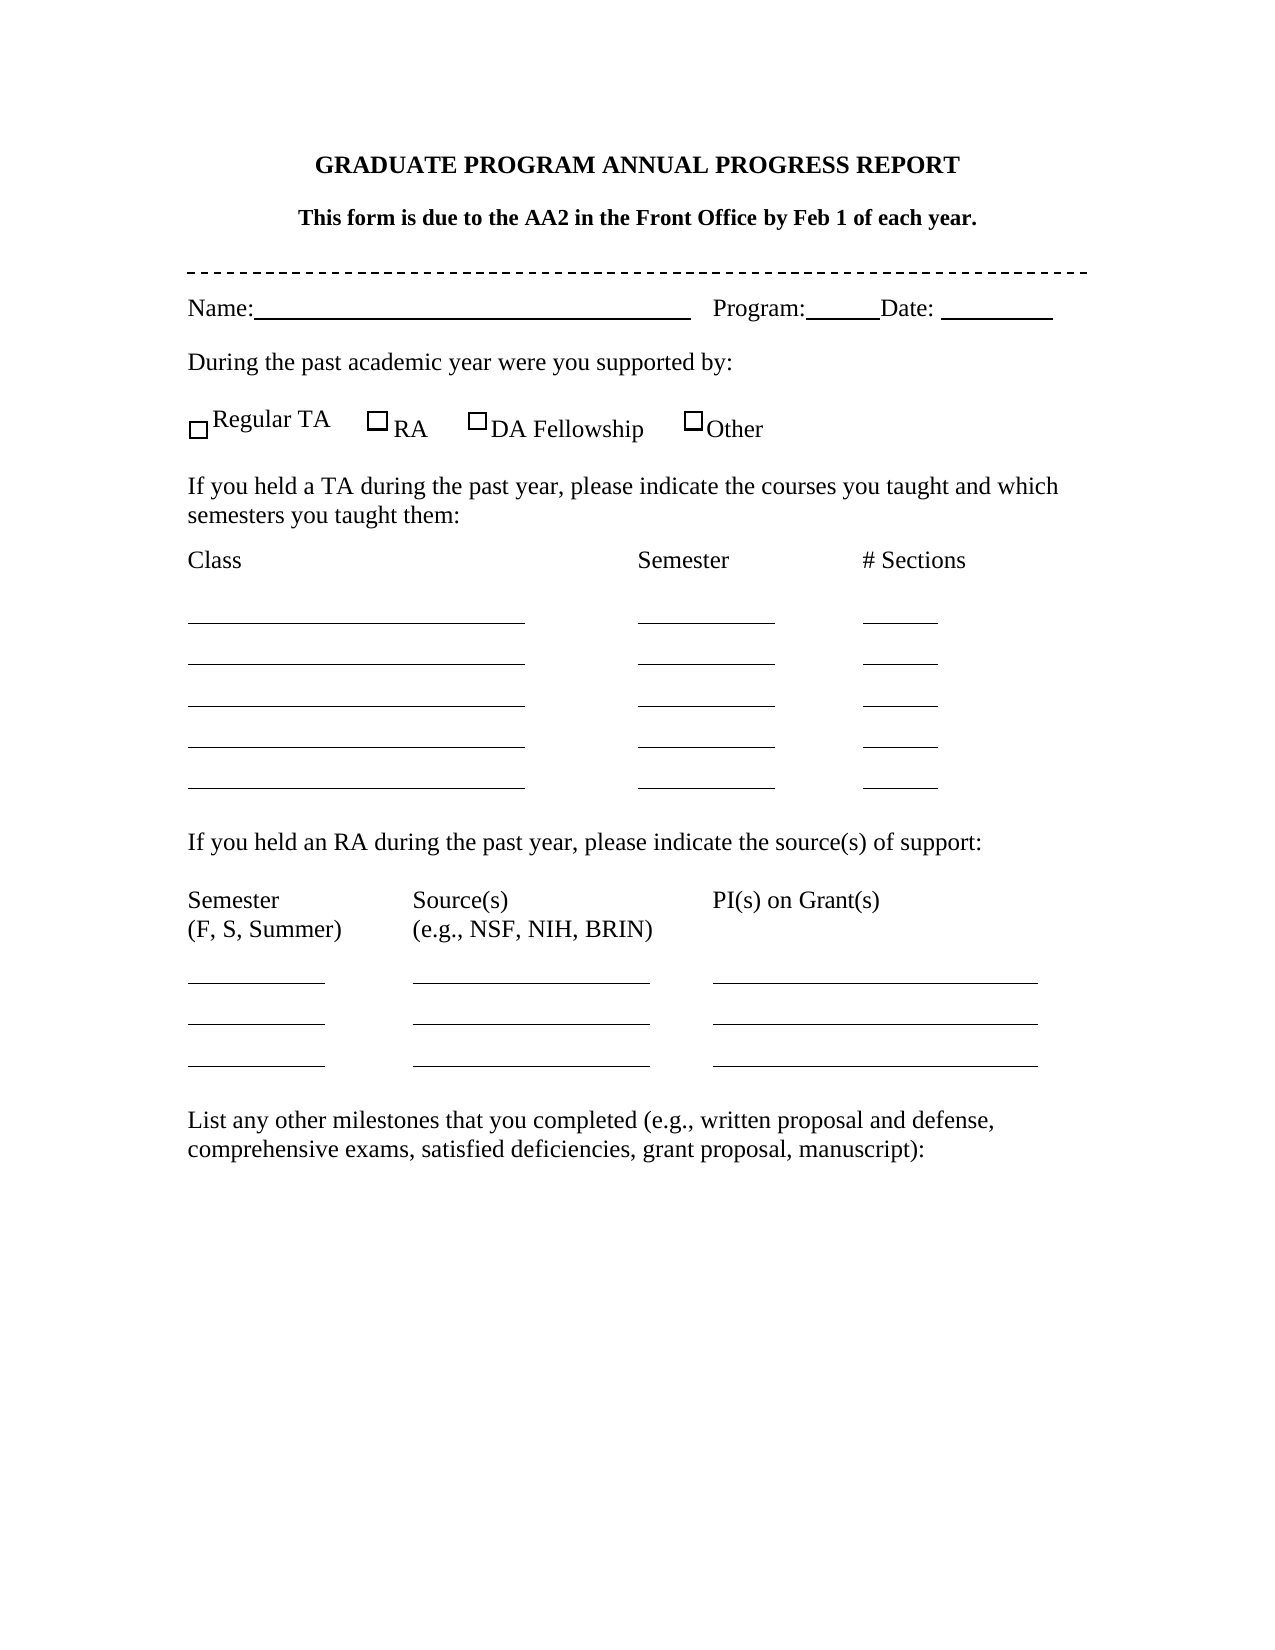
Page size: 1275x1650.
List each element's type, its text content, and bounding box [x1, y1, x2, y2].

text List any other milestones that you completed (e.g., written proposal and defense, comprehensive exams, satisfied deficiencies, grant proposal, manuscript): [187, 1105, 997, 1162]
text During the past academic year were you supported by: [187, 347, 1098, 376]
text Class Semester # Sections [187, 546, 1098, 574]
subtitle GRADUATE PROGRAM ANNUAL PROGRESS REPORT [218, 150, 1057, 179]
text Semester Source(s) PI(s) on Grant(s) (F, S, Summer) (e.g., NSF, NIH, BRIN) [187, 885, 882, 943]
text RA DA Fellowship [393, 414, 648, 442]
text Regular TA [212, 404, 335, 433]
text If you held an RA during the past year, please indicate the source(s) of support: [187, 827, 1098, 856]
text If you held a TA during the past year, please indicate the courses you taught and which semesters you taught them: [187, 471, 1061, 529]
text This form is due to the AA2 in the Front Office by Feb 1 of each year. [218, 204, 1057, 230]
text Other [706, 414, 1098, 442]
text Name: Program: Date: [187, 293, 1098, 322]
